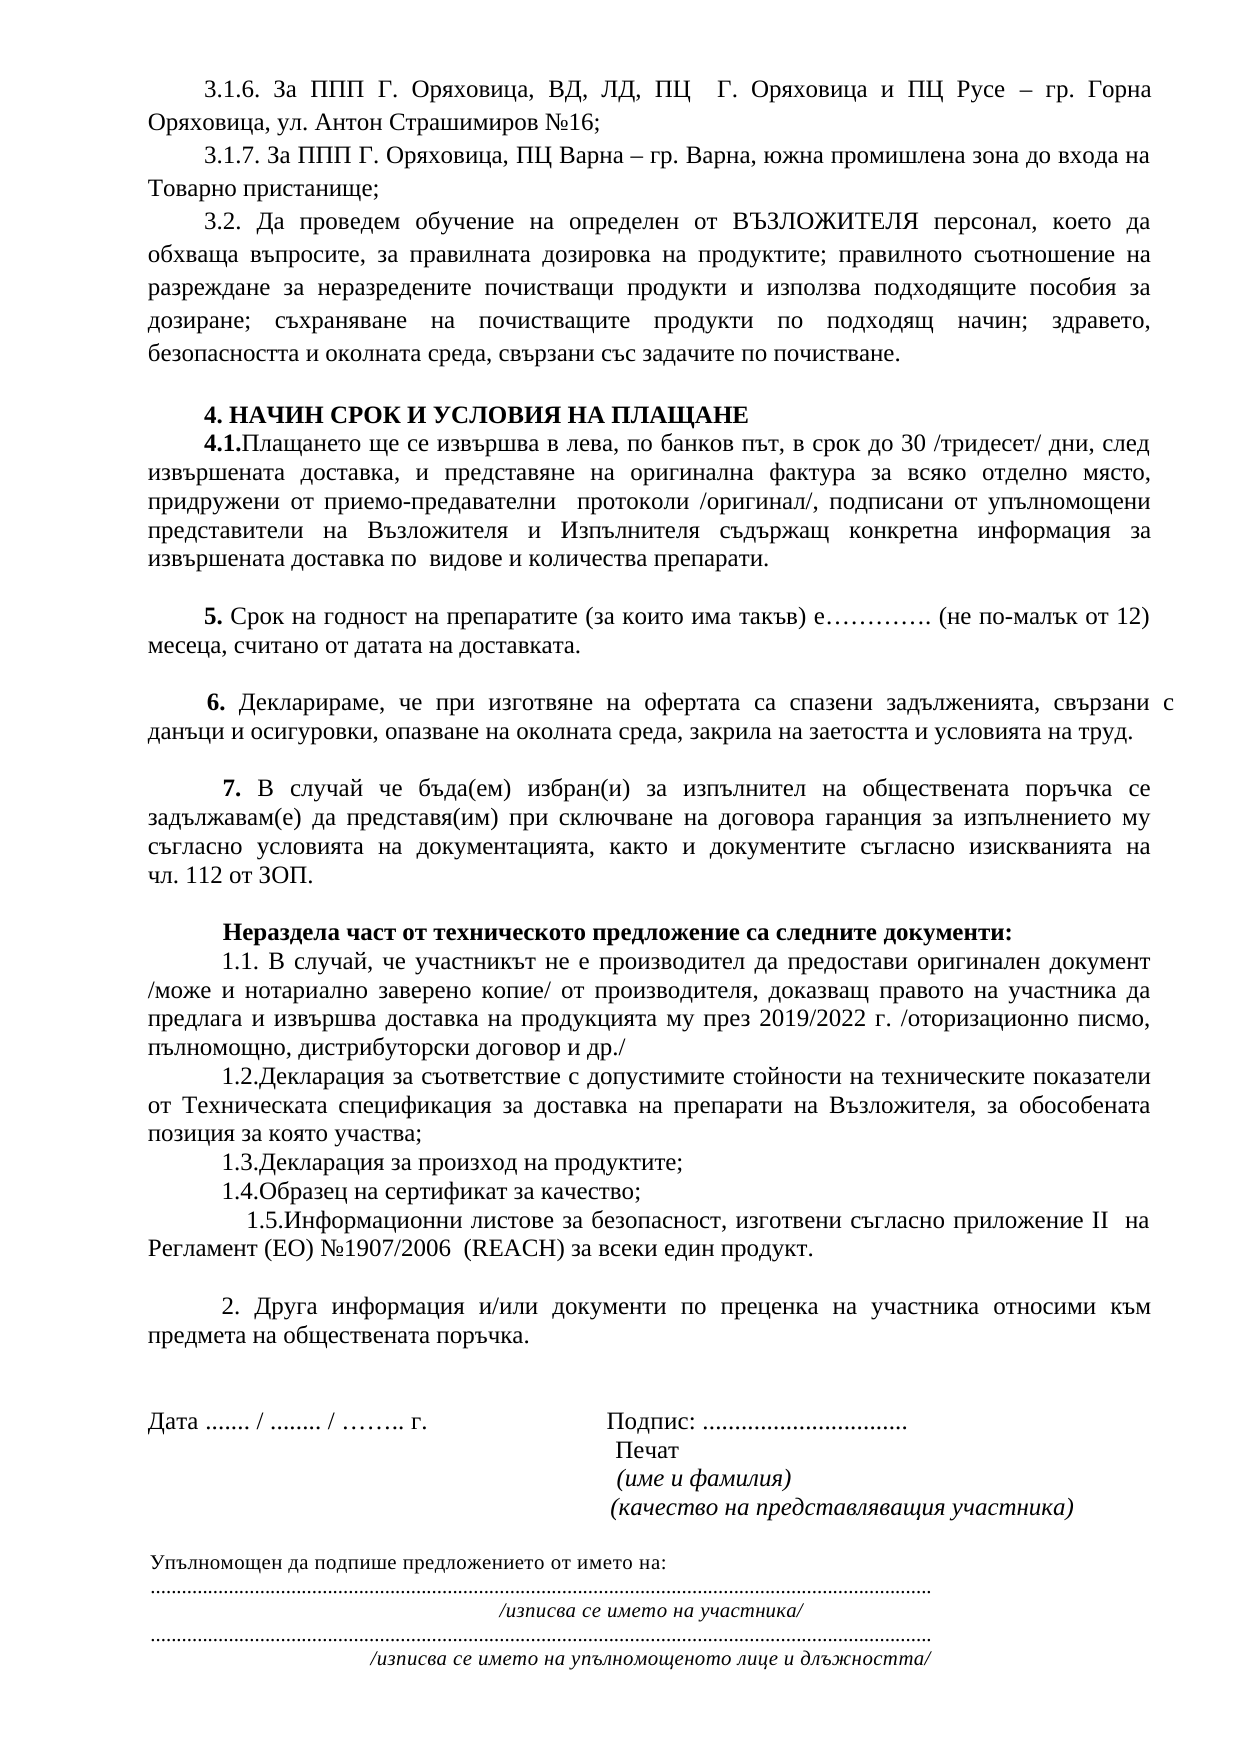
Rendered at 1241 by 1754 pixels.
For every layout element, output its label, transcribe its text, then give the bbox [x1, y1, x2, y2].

text 4. НАЧИН СРОК И УСЛОВИЯ НА ПЛАЩАНЕ [148, 400, 1152, 428]
text 6. Декларираме, че при изготвяне на офертата са спазени задълженията, свързани с данъци и осигуровки, опазване на околната среда, закрила на заетостта и условията на труд. [148, 687, 1175, 745]
text Упълномощен да подпише предложението от името на: [149, 1550, 1152, 1574]
text 1.3.Декларация за произход на продуктите; [148, 1147, 1152, 1176]
text 3.2. Да проведем обучение на определен от ВЪЗЛОЖИТЕЛЯ персонал, което да обхваща въпросите, за правилната дозировка на продуктите; правилното съотношение на разреждане за неразредените почистващи продукти и използва подходящите пособия за дозиране; съхраняване на почистващите продукти по подходящ начин; здравето, безопасността и околната среда, свързани със задачите по почистване. [148, 206, 1152, 367]
text /изписва се името на упълномощеното лице и длъжността/ [150, 1646, 1152, 1670]
text 1.5.Информационни листове за безопасност, изготвени съгласно приложение II на Регламент (ЕО) №1907/2006 (REACH) за всеки един продукт. [148, 1205, 1152, 1262]
text 1.4.Образец на сертификат за качество; [148, 1176, 1152, 1205]
text (качество на представляващия участника) [148, 1492, 1152, 1521]
list 3.1.6. За ППП Г. Оряховица, ВД, ЛД, ПЦ Г. Оряховица и ПЦ Русе – гр. Горна Оряховица, ул. Антон Страшимиров №16; [148, 74, 1152, 136]
text 1.1. В случай, че участникът не е производител да предостави оригинален документ /може и нотариално заверено копие/ от производителя, доказващ правото на участника да предлага и извършва доставка на продукцията му през 2019/2022 г. /оторизационно писмо, пълномощно, дистрибуторски договор и др./ [148, 946, 1152, 1061]
text ...................................................................................................................................................... [150, 1574, 1152, 1598]
text Печат [148, 1435, 1152, 1463]
text 5. Срок на годност на препаратите (за които има такъв) е…………. (не по-малък от 12) месеца, считано от датата на доставката. [148, 601, 1152, 658]
text Нераздела част от техническото предложение са следните документи: [148, 917, 1152, 946]
text 1.2.Декларация за съответствие с допустимите стойности на техническите показатели от Техническата спецификация за доставка на препарати на Възложителя, за обособената позиция за която участва; [148, 1061, 1152, 1147]
text (име и фамилия) [148, 1463, 1152, 1492]
text /изписва се името на участника/ [150, 1598, 1152, 1622]
text 7. В случай че бъда(ем) избран(и) за изпълнител на обществената поръчка се задължавам(е) да представя(им) при сключване на договора гаранция за изпълнението му съгласно условията на документацията, както и документите съгласно изискванията на чл. 112 от ЗОП. [148, 773, 1152, 888]
list 3.1.7. За ППП Г. Оряховица, ПЦ Варна – гр. Варна, южна промишлена зона до входа на Товарно пристанище; [148, 140, 1152, 202]
text 2. Друга информация и/или документи по преценка на участника относими към предмета на обществената поръчка. [148, 1291, 1152, 1348]
text ...................................................................................................................................................... [150, 1622, 1152, 1646]
text 4.1.Плащането ще се извършва в лева, по банков път, в срок до 30 /тридесет/ дни, след извършената доставка, и представяне на оригинална фактура за всяко отделно място, придружени от приемо-предавателни протоколи /оригинал/, подписани от упълномощени представители на Възложителя и Изпълнителя съдържащ конкретна информация за извършената доставка по видове и количества препарати. [148, 428, 1152, 572]
text Дата ....... / ........ / …….. г. Подпис: ................................ [148, 1406, 1152, 1435]
